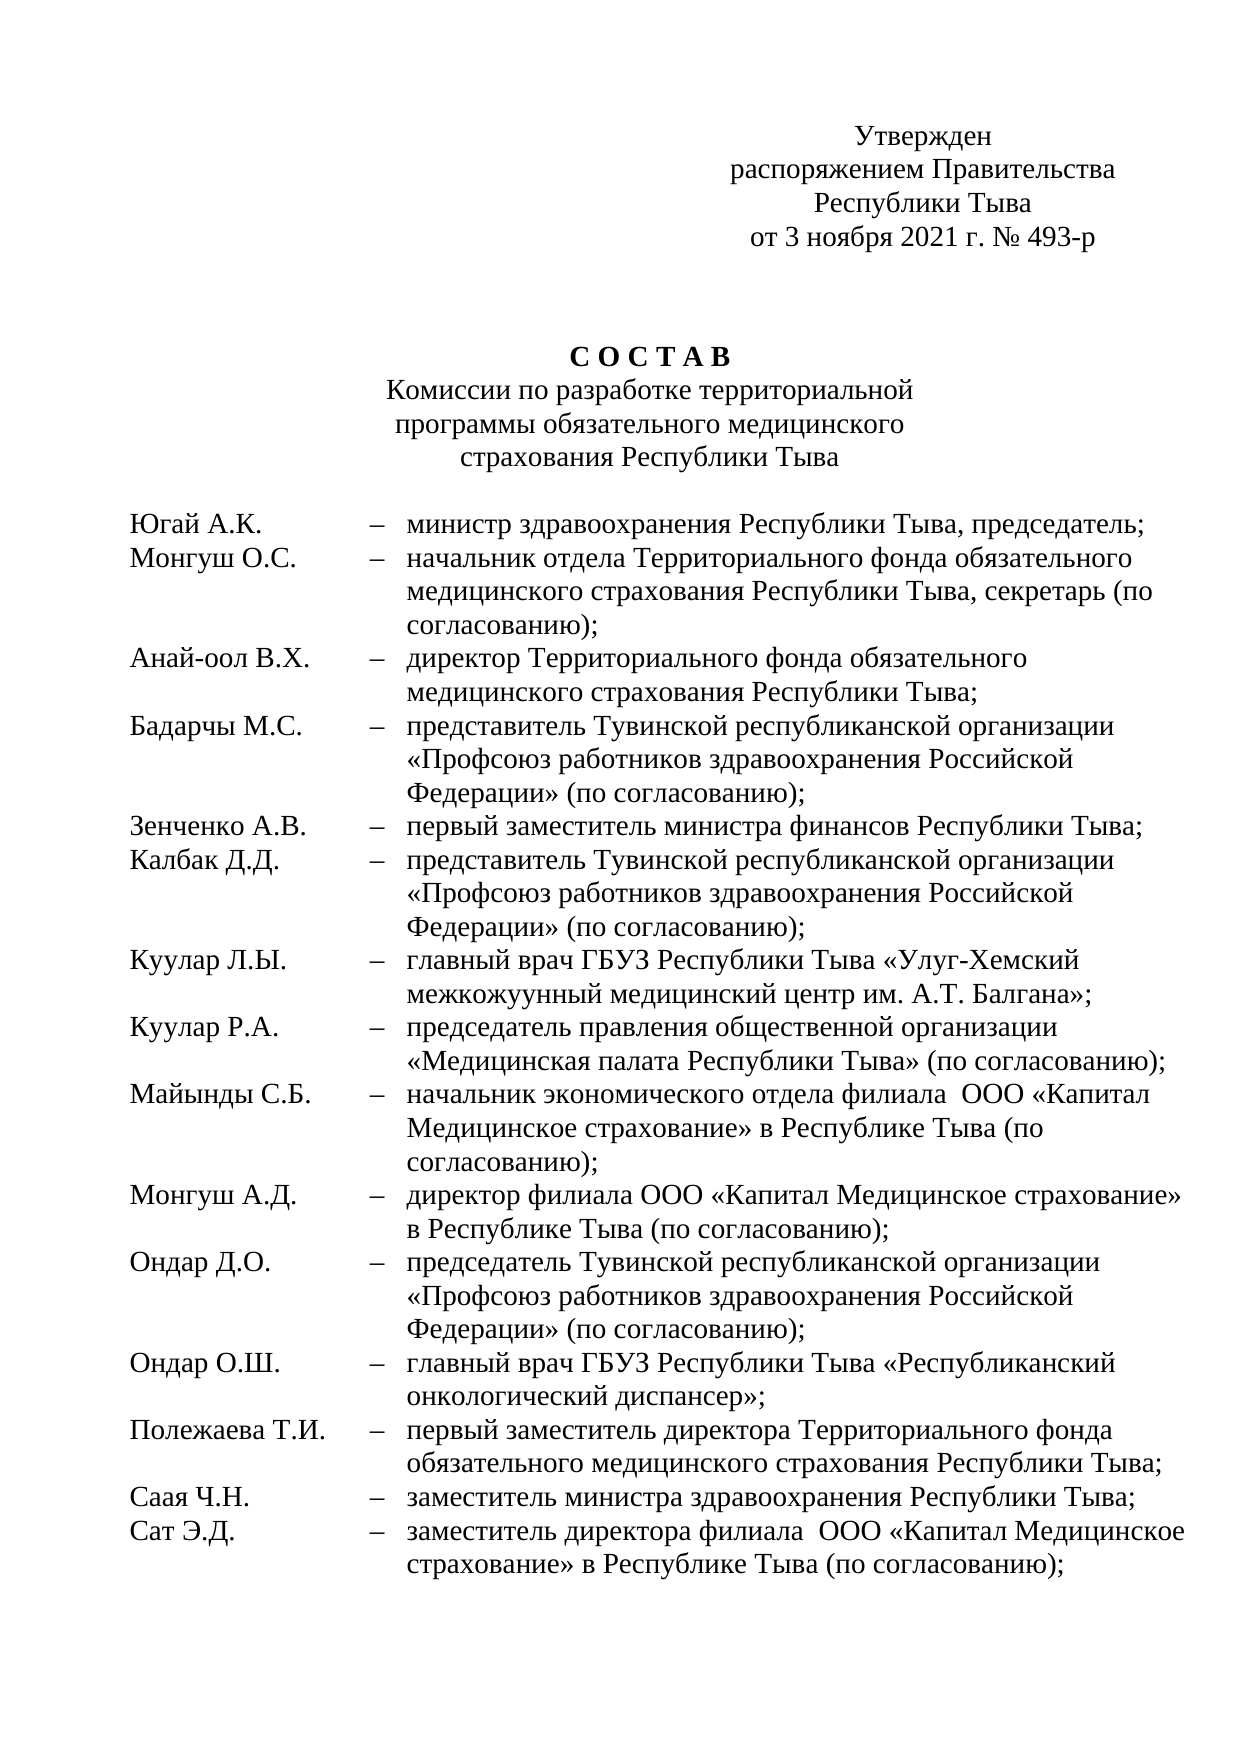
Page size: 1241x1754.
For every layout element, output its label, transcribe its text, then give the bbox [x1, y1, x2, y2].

text программы обязательного медицинского [118, 406, 1181, 439]
table_cell Ондар О.Ш. [118, 1345, 351, 1412]
table_cell Куулар Л.Ы. [118, 943, 351, 1009]
table_cell – [351, 540, 395, 641]
table_cell председатель Тувинской республиканской организации «Профсоюз работников здравоохранения Российской Федерации» (по согласованию); [395, 1244, 1207, 1345]
text Утвержден [664, 118, 1181, 152]
table_cell Монгуш О.С. [118, 540, 351, 641]
table_cell – [351, 1513, 395, 1613]
table_cell первый заместитель директора Территориального фонда обязательного медицинского страхования Республики Тыва; [395, 1412, 1207, 1479]
table_cell представитель Тувинской республиканской организации «Профсоюз работников здравоохранения Российской Федерации» (по согласованию); [395, 842, 1207, 942]
table_cell – [351, 1077, 395, 1177]
table_cell Ондар Д.О. [118, 1244, 351, 1345]
text С О С Т А В [118, 339, 1181, 372]
table_cell – [351, 1345, 395, 1412]
table_cell начальник экономического отдела филиала ООО «Капитал Медицинское страхование» в Республике Тыва (по согласованию); [395, 1077, 1207, 1177]
table_cell – [351, 708, 395, 808]
table_cell председатель правления общественной организации «Медицинская палата Республики Тыва» (по согласованию); [395, 1010, 1207, 1077]
table_cell заместитель министра здравоохранения Республики Тыва; [395, 1479, 1207, 1513]
table_header министр здравоохранения Республики Тыва, председатель; [395, 506, 1207, 540]
text страхования Республики Тыва [118, 439, 1181, 473]
table_cell – [351, 943, 395, 1009]
table_cell Куулар Р.А. [118, 1010, 351, 1077]
table_cell – [351, 842, 395, 942]
text Республики Тыва [664, 185, 1181, 219]
table_cell – [351, 808, 395, 842]
table_cell заместитель директора филиала ООО «Капитал Медицинское страхование» в Республике Тыва (по согласованию); [395, 1513, 1207, 1613]
table_cell Калбак Д.Д. [118, 842, 351, 942]
table_cell Бадарчы М.С. [118, 708, 351, 808]
text Комиссии по разработке территориальной [118, 372, 1181, 406]
table_cell начальник отдела Территориального фонда обязательного медицинского страхования Республики Тыва, секретарь (по согласованию); [395, 540, 1207, 641]
table_cell Зенченко А.В. [118, 808, 351, 842]
table_cell представитель Тувинской республиканской организации «Профсоюз работников здравоохранения Российской Федерации» (по согласованию); [395, 708, 1207, 808]
table_cell – [351, 1412, 395, 1479]
text распоряжением Правительства [664, 152, 1181, 185]
table_cell Саая Ч.Н. [118, 1479, 351, 1513]
table_cell Анай-оол В.Х. [118, 641, 351, 708]
table_cell Сат Э.Д. [118, 1513, 351, 1613]
table_header Югай А.К. [118, 506, 351, 540]
table_cell Майынды С.Б. [118, 1077, 351, 1177]
table_cell директор филиала ООО «Капитал Медицинское страхование» в Республике Тыва (по согласованию); [395, 1177, 1207, 1244]
table_cell – [351, 1010, 395, 1077]
table_cell главный врач ГБУЗ Республики Тыва «Республиканский онкологический диспансер»; [395, 1345, 1207, 1412]
table_cell – [351, 1479, 395, 1513]
text от 3 ноября 2021 г. № 493-р [664, 219, 1181, 252]
table_cell Монгуш А.Д. [118, 1177, 351, 1244]
table_cell – [351, 1244, 395, 1345]
table_header – [351, 506, 395, 540]
table_cell – [351, 1177, 395, 1244]
table_cell – [351, 641, 395, 708]
table_cell главный врач ГБУЗ Республики Тыва «Улуг-Хемский межкожуунный медицинский центр им. А.Т. Балгана»; [395, 943, 1207, 1009]
table_cell Полежаева Т.И. [118, 1412, 351, 1479]
table_cell директор Территориального фонда обязательного медицинского страхования Республики Тыва; [395, 641, 1207, 708]
table_cell первый заместитель министра финансов Республики Тыва; [395, 808, 1207, 842]
